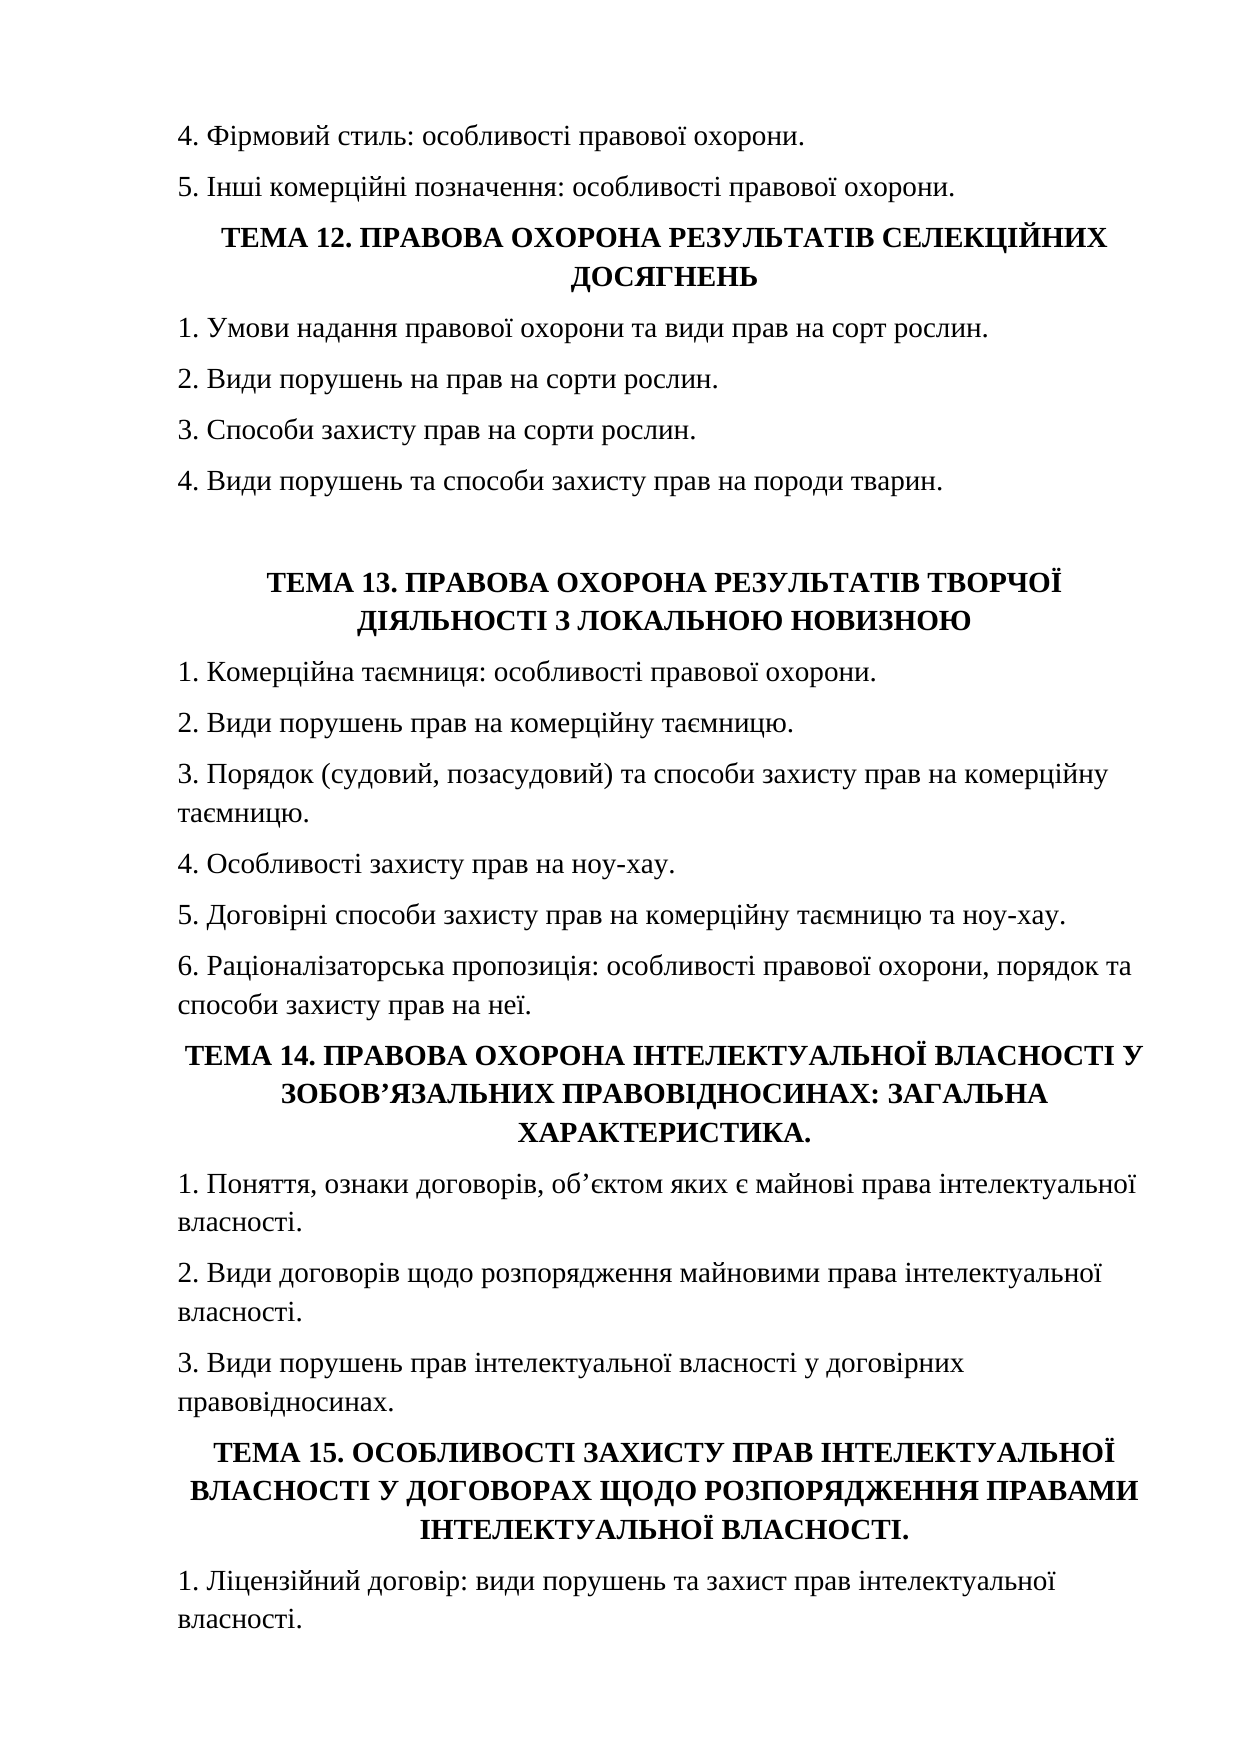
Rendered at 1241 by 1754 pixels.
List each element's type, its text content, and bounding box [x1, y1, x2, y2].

text 2. Види порушень на прав на сорти рослин. [177, 361, 1152, 394]
text 4. Види порушень та способи захисту прав на породи тварин. [177, 463, 1152, 496]
text 3. Порядок (судовий, позасудовий) та способи захисту прав на комерційну таємницю. [177, 757, 1152, 829]
text 3. Види порушень прав інтелектуальної власності у договірних правовідносинах. [177, 1345, 1152, 1417]
text 2. Види договорів щодо розпорядження майновими права інтелектуальної власності. [177, 1256, 1152, 1328]
text 3. Способи захисту прав на сорти рослин. [177, 412, 1152, 445]
text 1. Поняття, ознаки договорів, об’єктом яких є майнові права інтелектуальної власності. [177, 1166, 1152, 1238]
text Тема 14. Правова охорона інтелектуальної власності у зобов’язальних правовідносинах: загальна характеристика. [177, 1038, 1152, 1148]
text 5. Інші комерційні позначення: особливості правової охорони. [177, 169, 1152, 203]
text 5. Договірні способи захисту прав на комерційну таємницю та ноу-хау. [177, 897, 1152, 931]
text 2. Види порушень прав на комерційну таємницю. [177, 706, 1152, 739]
text 4. Особливості захисту прав на ноу-хау. [177, 846, 1152, 880]
text Тема 13. Правова охорона результатів творчої діяльності з локальною новизною [177, 565, 1152, 637]
text 6. Раціоналізаторська пропозиція: особливості правової охорони, порядок та способи захисту прав на неї. [177, 948, 1152, 1020]
text 4. Фірмовий стиль: особливості правової охорони. [177, 118, 1152, 152]
text 1. Умови надання правової охорони та види прав на сорт рослин. [177, 310, 1152, 343]
text 1. Ліцензійний договір: види порушень та захист прав інтелектуальної власності. [177, 1563, 1152, 1635]
text Тема 12. Правова охорона результатів селекційних досягнень [177, 220, 1152, 292]
text 1. Комерційна таємниця: особливості правової охорони. [177, 654, 1152, 688]
text Тема 15. Особливості захисту прав інтелектуальної власності у договорах щодо розпорядження правами інтелектуальної власності. [177, 1435, 1152, 1545]
